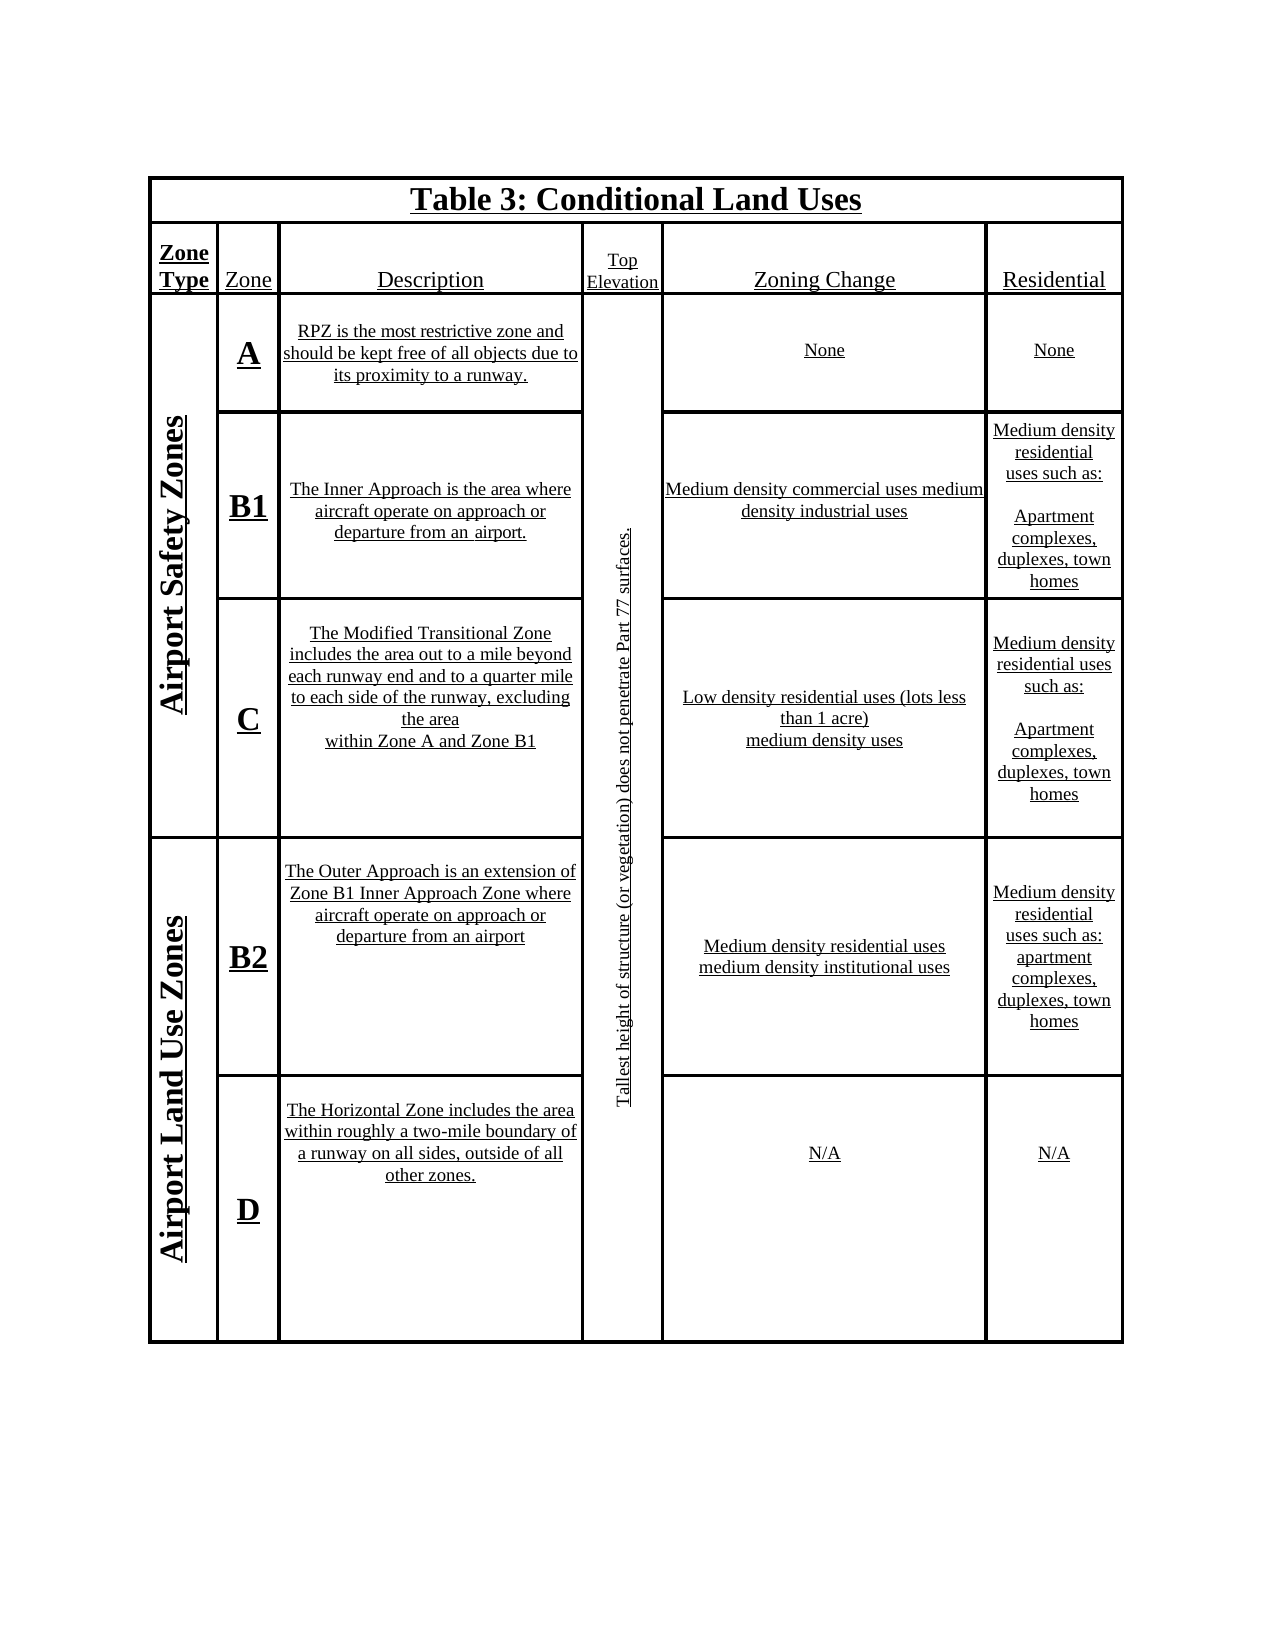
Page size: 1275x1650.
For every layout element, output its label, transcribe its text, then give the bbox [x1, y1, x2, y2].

table_cell Description [281, 224, 581, 292]
table_header Table 3: Conditional Land Uses [152, 180, 1121, 221]
table_cell Low density residential uses (lots less than 1 acre) medium density uses [664, 600, 984, 836]
table_cell Residential [988, 224, 1121, 292]
table_cell Airport Land Use Zones [152, 839, 216, 1340]
table_cell Medium density residential uses such as: Apartment complexes, duplexes, town homes [988, 414, 1121, 597]
table_cell N/A [988, 1077, 1121, 1340]
table_cell The Horizontal Zone includes the area within roughly a two-mile boundary of a runway on all sides, outside of all other zones. [281, 1077, 581, 1340]
table_cell Medium density residential uses medium density institutional uses [664, 839, 984, 1074]
table_cell N/A [664, 1077, 984, 1340]
table_cell Zone [219, 224, 277, 292]
table_cell D [219, 1077, 277, 1340]
table_cell None [664, 295, 984, 410]
table_cell Airport Safety Zones [152, 295, 216, 836]
table_cell B2 [219, 839, 277, 1074]
table_cell None [988, 295, 1121, 410]
table_cell The Outer Approach is an extension of Zone B1 Inner Approach Zone where aircraft operate on approach or departure from an airport [281, 839, 581, 1074]
table_cell C [219, 600, 277, 836]
table_cell Zone Type [152, 224, 216, 292]
table_cell The Modified Transitional Zone includes the area out to a mile beyond each runway end and to a quarter mile to each side of the runway, excluding the area within Zone A and Zone B1 [281, 600, 581, 836]
table_cell The Inner Approach is the area where aircraft operate on approach or departure from an airport. [281, 414, 581, 597]
table_cell Zoning Change [664, 224, 984, 292]
table_cell Medium density residential uses such as: Apartment complexes, duplexes, town homes [988, 600, 1121, 836]
table_cell Medium density residential uses such as: apartment complexes, duplexes, town homes [988, 839, 1121, 1074]
table_cell RPZ is the most restrictive zone and should be kept free of all objects due to its proximity to a runway. [281, 295, 581, 410]
table_cell Top Elevation [584, 224, 661, 292]
table_cell Medium density commercial uses medium density industrial uses [664, 414, 984, 597]
table_cell A [219, 295, 277, 410]
table_cell Tallest height of structure (or vegetation) does not penetrate Part 77 surfaces. [584, 295, 661, 1340]
table_cell B1 [219, 414, 277, 597]
